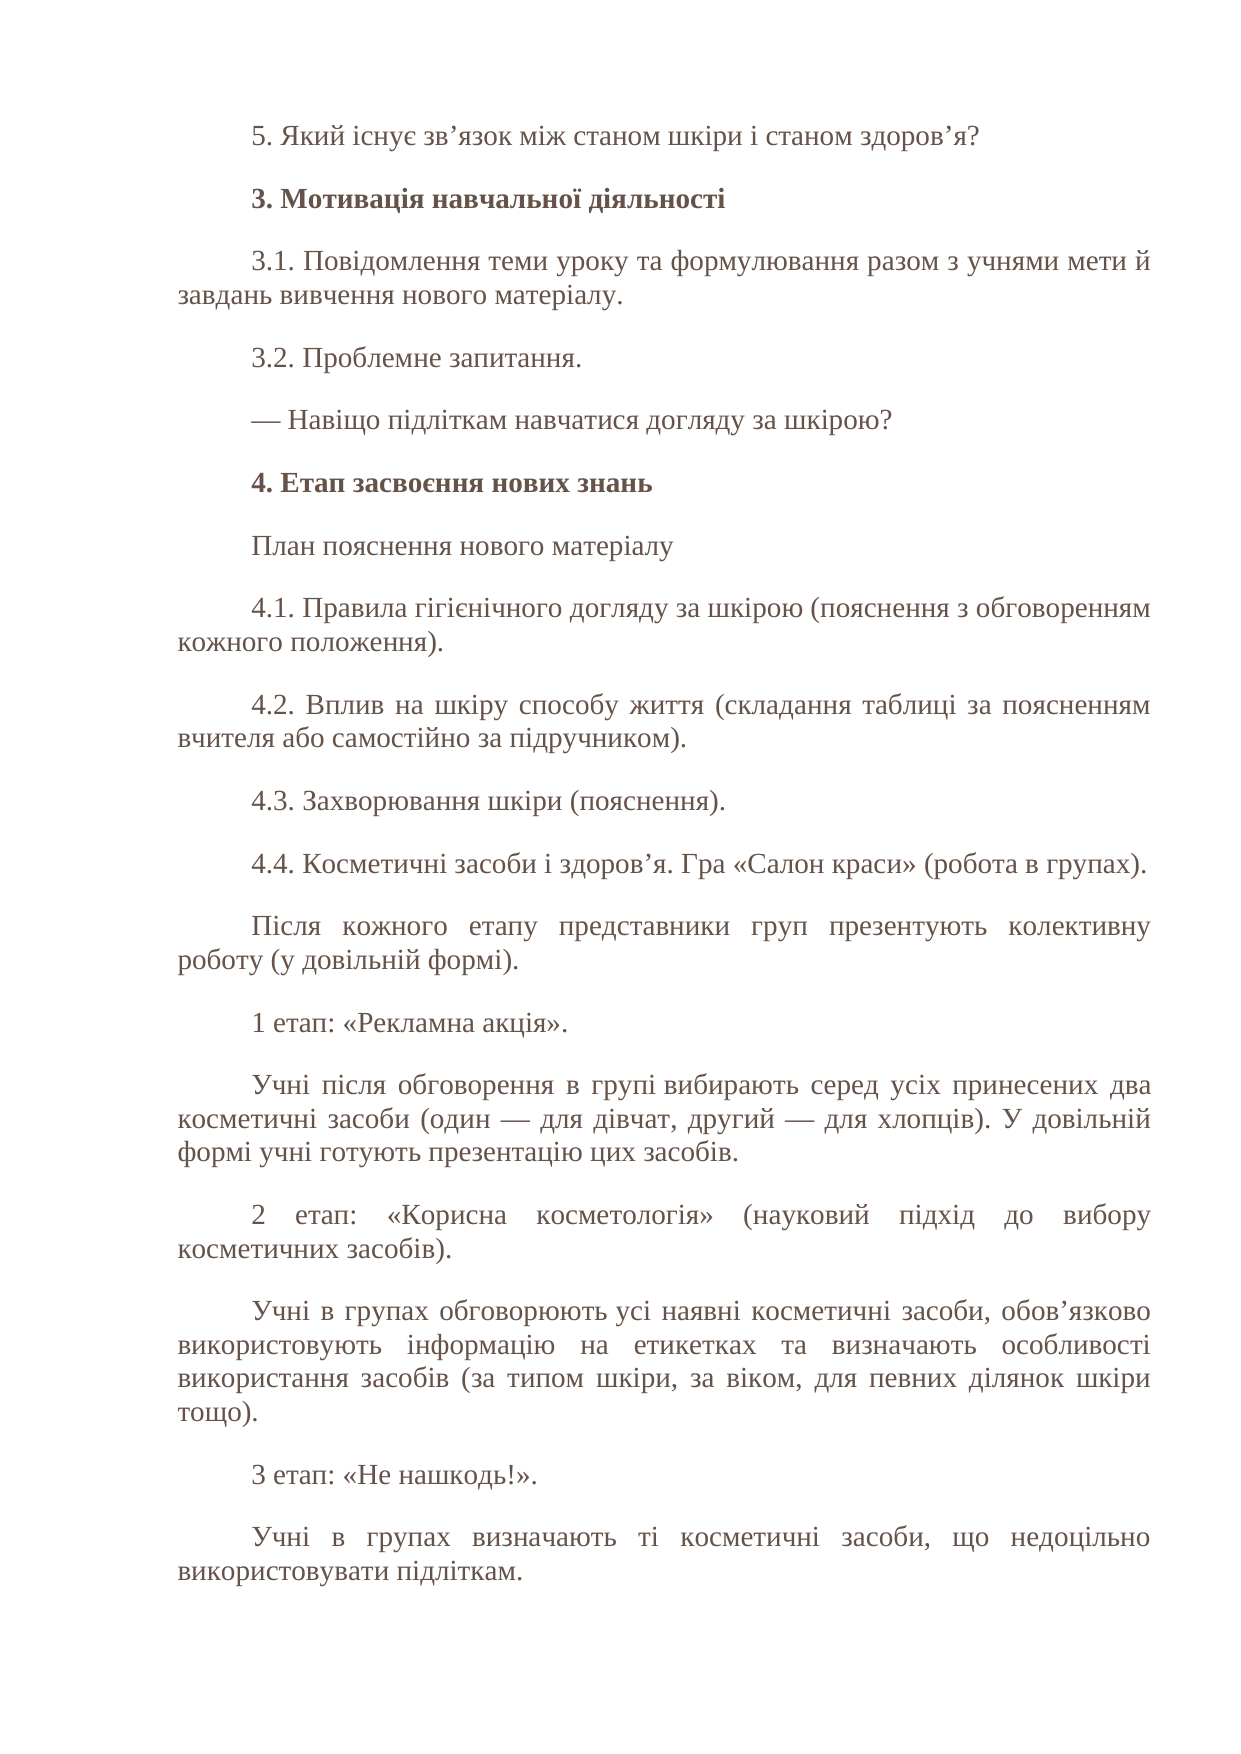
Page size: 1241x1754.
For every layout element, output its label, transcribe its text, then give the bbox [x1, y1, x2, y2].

text 3 етап: «Не нашкодь!». [177, 1457, 1152, 1490]
text Учні в групах обговорюють усі наявні косметичні засоби, обов’язково використовують інформацію на етикетках та визначають особливості використання засобів (за типом шкіри, за віком, для певних ділянок шкіри тощо). [177, 1293, 1152, 1428]
text 3. Мотивація навчальної діяльності [177, 181, 1152, 214]
text Учні в групах визначають ті косметичні засоби, що недоцільно використовувати підліткам. [177, 1519, 1152, 1587]
text 4.3. Захворювання шкіри (пояснення). [177, 783, 1152, 817]
text 4. Етап засвоєння нових знань [177, 465, 1152, 499]
text Учні після обговорення в групі вибирають серед усіх принесених два косметичні засоби (один — для дівчат, другий — для хлопців). У довільній формі учні готують презентацію цих засобів. [177, 1067, 1152, 1168]
text 4.1. Правила гігієнічного догляду за шкірою (пояснення з обговоренням кожного положення). [177, 591, 1152, 658]
text План пояснення нового матеріалу [177, 528, 1152, 561]
text Після кожного етапу представники груп презентують колективну роботу (у довільній формі). [177, 908, 1152, 976]
text 4.2. Вплив на шкіру способу життя (складання таблиці за поясненням вчителя або самостійно за підручником). [177, 687, 1152, 754]
text — Навіщо підліткам навчатися догляду за шкірою? [177, 402, 1152, 436]
text 5. Який існує зв’язок між станом шкіри і станом здоров’я? [177, 118, 1152, 152]
text 1 етап: «Рекламна акція». [177, 1005, 1152, 1038]
text 2 етап: «Корисна косметологія» (науковий підхід до вибору косметичних засобів). [177, 1197, 1152, 1264]
text 3.1. Повідомлення теми уроку та формулювання разом з учнями мети й завдань вивчення нового матеріалу. [177, 243, 1152, 311]
text 3.2. Проблемне запитання. [177, 340, 1152, 373]
text 4.4. Косметичні засоби і здоров’я. Гра «Салон краси» (робота в групах). [177, 846, 1152, 879]
